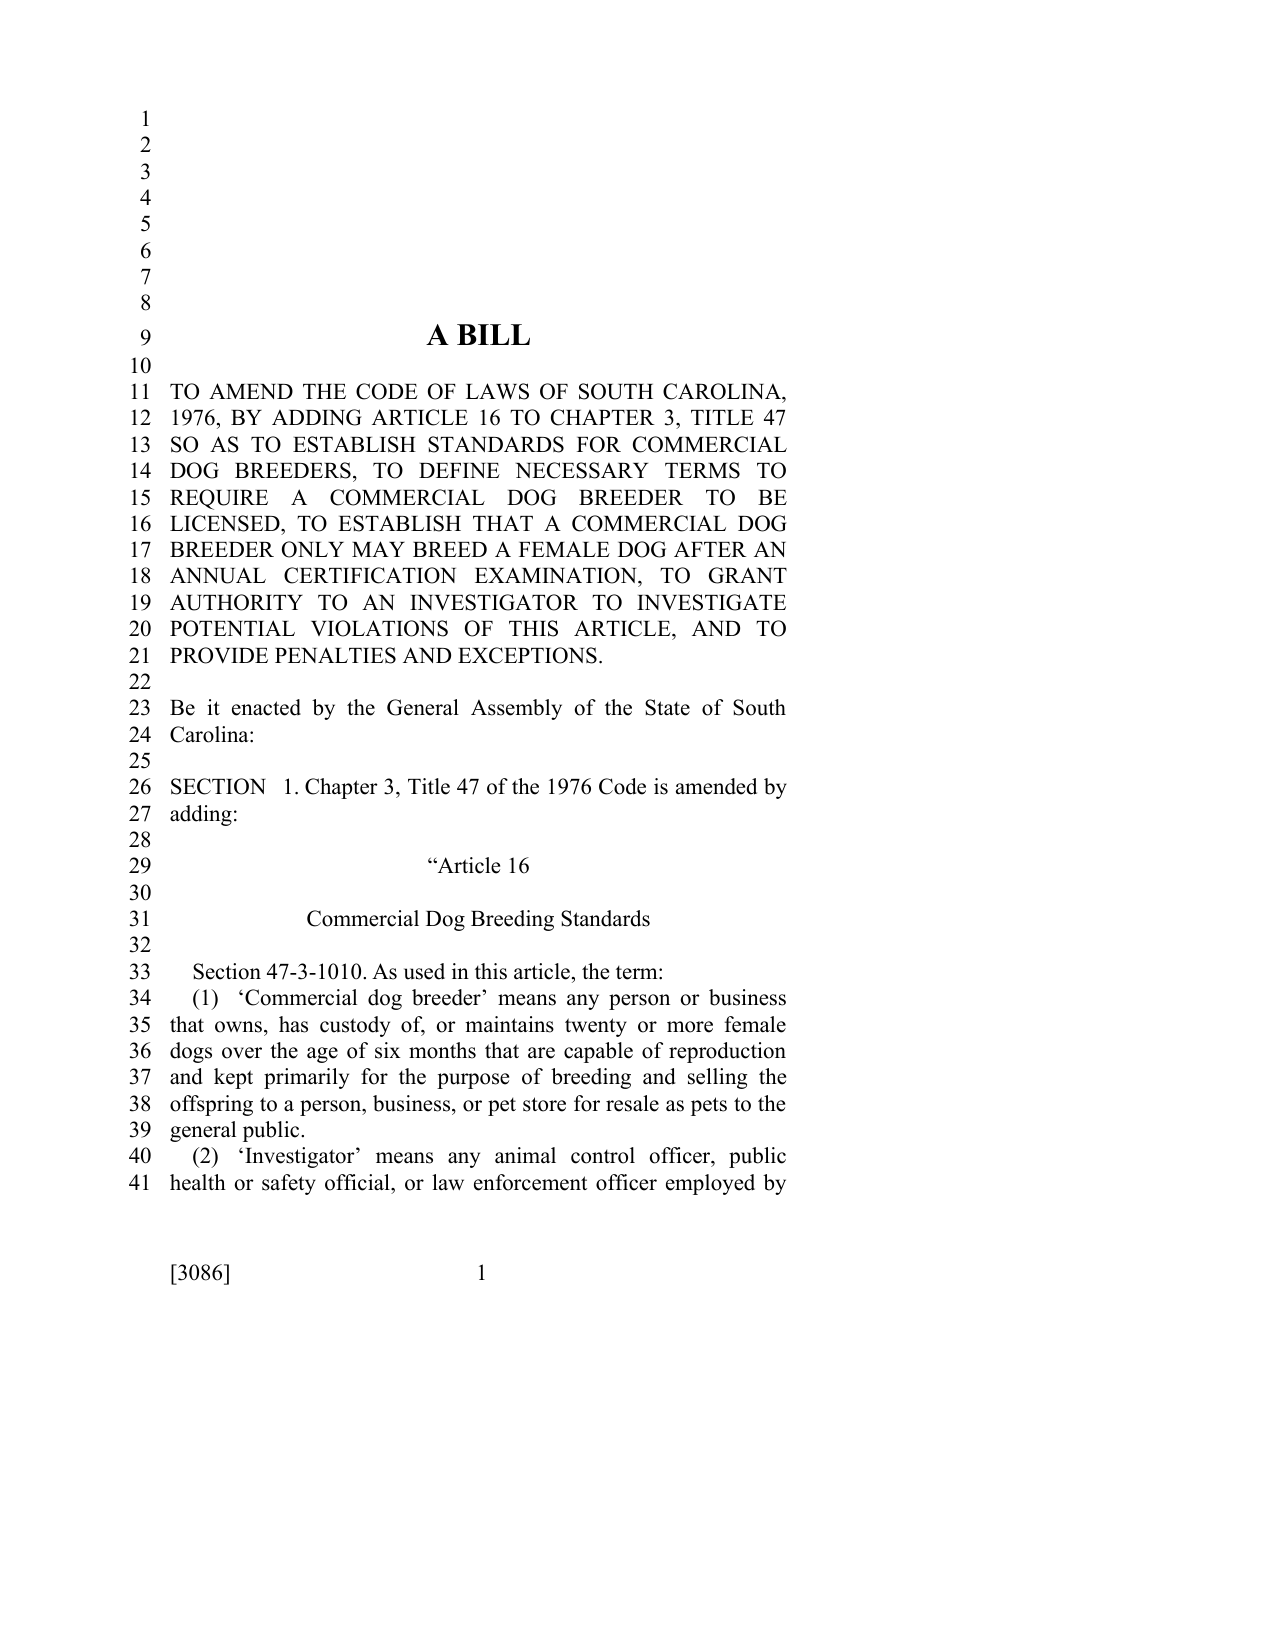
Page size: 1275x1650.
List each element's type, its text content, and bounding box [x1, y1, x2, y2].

text Commercial Dog Breeding Standards [169, 905, 787, 932]
text Section 47-3-1010. As used in this article, the term: [169, 958, 787, 984]
text Be it enacted by the General Assembly of the State of South Carolina: [169, 694, 787, 747]
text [169, 1142, 787, 1195]
text “Article 16 [169, 852, 787, 879]
text SECTION 1. Chapter 3, Title 47 of the 1976 Code is amended by adding: [169, 773, 787, 826]
text (1) ‘Commercial dog breeder’ means any person or business that owns, has custody of, or maintains twenty or more female dogs over the age of six months that are capable of reproduction and kept primarily for the purpose of breeding and selling the offspring to a person, business, or pet store for resale as pets to the general public. [169, 984, 787, 1142]
text TO AMEND THE CODE OF LAWS OF SOUTH CAROLINA, 1976, BY ADDING ARTICLE 16 TO CHAPTER 3, TITLE 47 SO AS TO ESTABLISH STANDARDS FOR COMMERCIAL DOG BREEDERS, TO DEFINE NECESSARY TERMS TO REQUIRE A COMMERCIAL DOG BREEDER TO BE LICENSED, TO ESTABLISH THAT A COMMERCIAL DOG BREEDER ONLY MAY BREED A FEMALE DOG AFTER AN ANNUAL CERTIFICATION EXAMINATION, TO GRANT AUTHORITY TO AN INVESTIGATOR TO INVESTIGATE POTENTIAL VIOLATIONS OF THIS ARTICLE, AND TO PROVIDE PENALTIES AND EXCEPTIONS. [169, 378, 787, 668]
text A BILL [169, 316, 787, 352]
